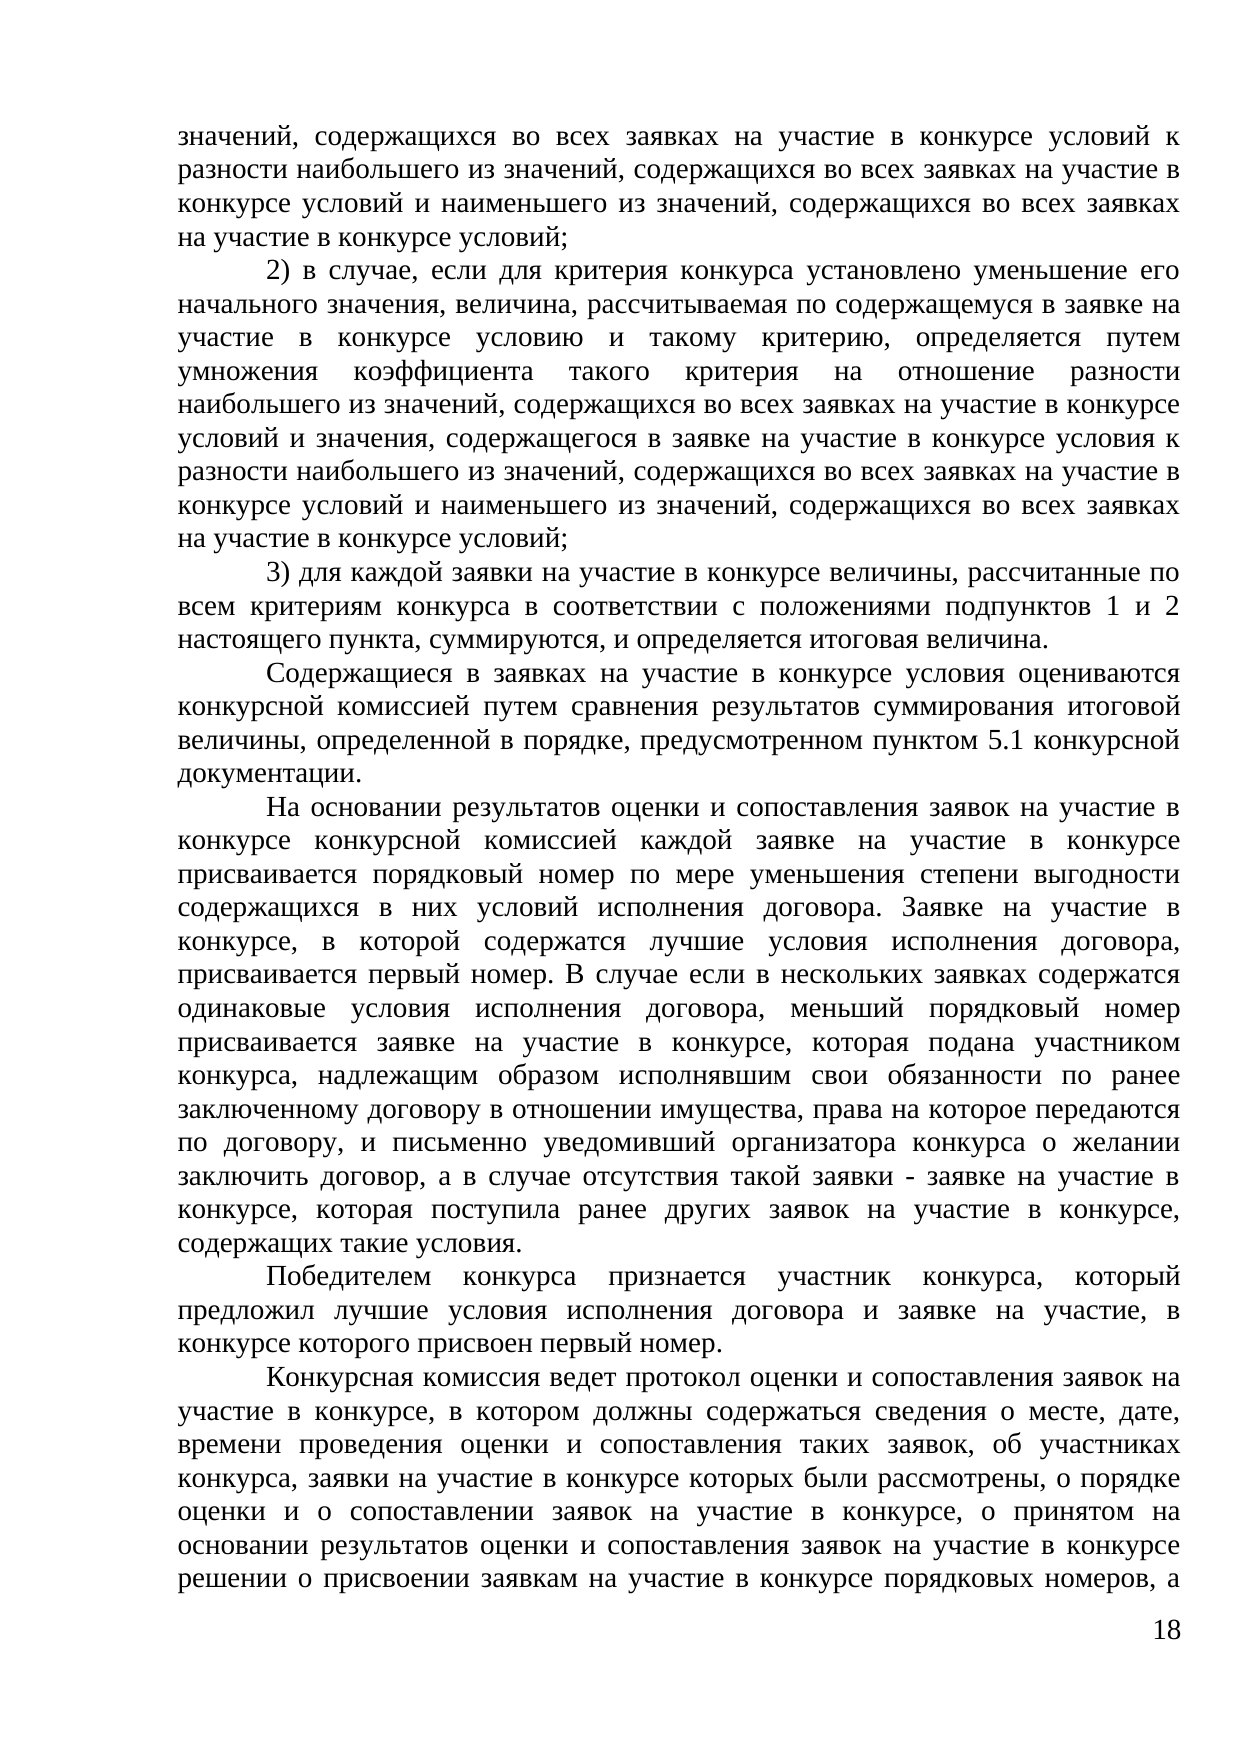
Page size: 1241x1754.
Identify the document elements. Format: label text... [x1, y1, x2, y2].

text 3) для каждой заявки на участие в конкурсе величины, рассчитанные по всем критериям конкурса в соответствии с положениями подпунктов 1 и 2 настоящего пункта, суммируются, и определяется итоговая величина. [177, 554, 1181, 655]
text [177, 118, 1181, 252]
text 2) в случае, если для критерия конкурса установлено уменьшение его начального значения, величина, рассчитываемая по содержащемуся в заявке на участие в конкурсе условию и такому критерию, определяется путем умножения коэффициента такого критерия на отношение разности наибольшего из значений, содержащихся во всех заявках на участие в конкурсе условий и значения, содержащегося в заявке на участие в конкурсе условия к разности наибольшего из значений, содержащихся во всех заявках на участие в конкурсе условий и наименьшего из значений, содержащихся во всех заявках на участие в конкурсе условий; [177, 252, 1181, 554]
text Победителем конкурса признается участник конкурса, который предложил лучшие условия исполнения договора и заявке на участие, в конкурсе которого присвоен первый номер. [177, 1258, 1181, 1359]
text Содержащиеся в заявках на участие в конкурсе условия оцениваются конкурсной комиссией путем сравнения результатов суммирования итоговой величины, определенной в порядке, предусмотренном пунктом 5.1 конкурсной документации. [177, 655, 1181, 789]
text На основании результатов оценки и сопоставления заявок на участие в конкурсе конкурсной комиссией каждой заявке на участие в конкурсе присваивается порядковый номер по мере уменьшения степени выгодности содержащихся в них условий исполнения договора. Заявке на участие в конкурсе, в которой содержатся лучшие условия исполнения договора, присваивается первый номер. В случае если в нескольких заявках содержатся одинаковые условия исполнения договора, меньший порядковый номер присваивается заявке на участие в конкурсе, которая подана участником конкурса, надлежащим образом исполнявшим свои обязанности по ранее заключенному договору в отношении имущества, права на которое передаются по договору, и письменно уведомивший организатора конкурса о желании заключить договор, а в случае отсутствия такой заявки - заявке на участие в конкурсе, которая поступила ранее других заявок на участие в конкурсе, содержащих такие условия. [177, 789, 1181, 1258]
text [177, 1359, 1181, 1594]
